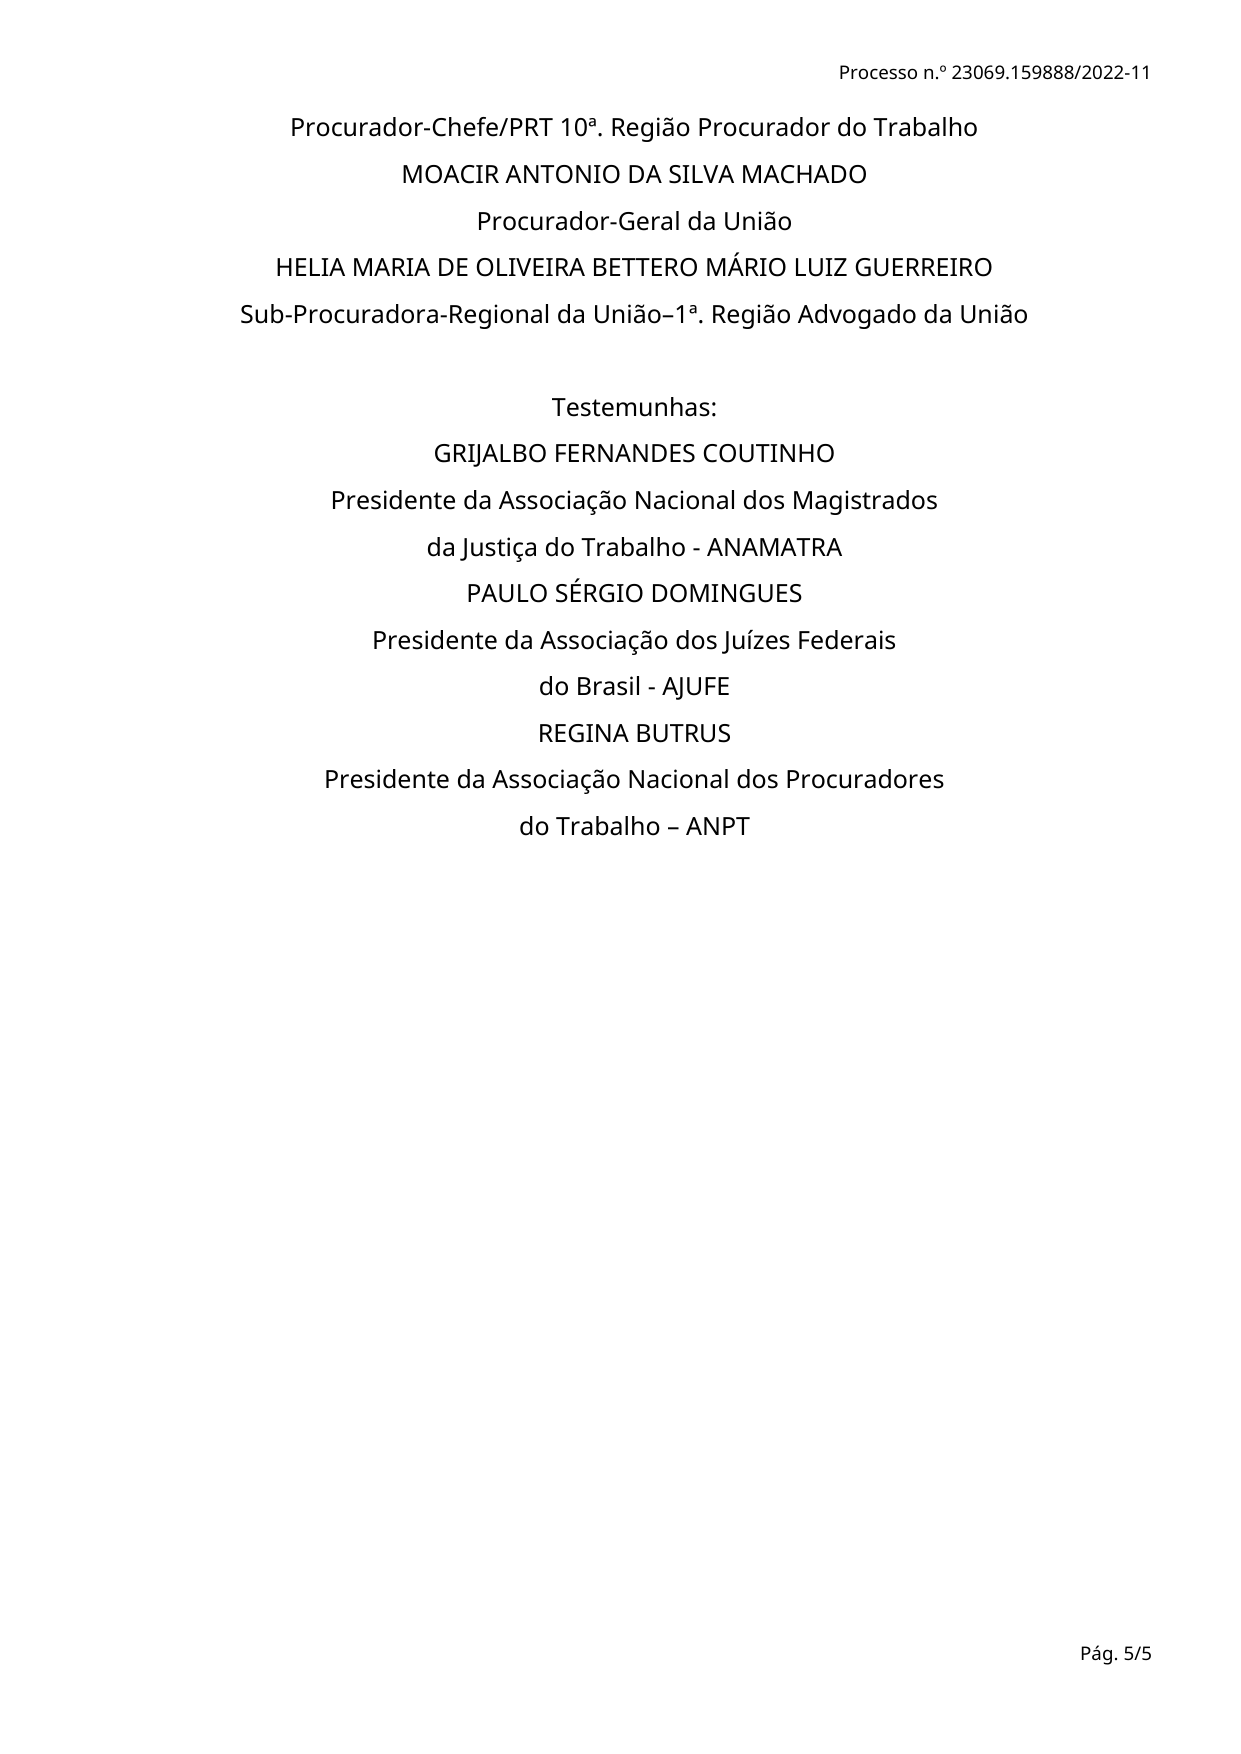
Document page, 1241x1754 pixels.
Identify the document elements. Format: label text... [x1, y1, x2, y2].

text do Trabalho – ANPT [141, 808, 1128, 843]
text Presidente da Associação dos Juízes Federais [141, 622, 1128, 656]
text PAULO SÉRGIO DOMINGUES [141, 576, 1128, 610]
text Testemunhas: [141, 389, 1128, 423]
text MOACIR ANTONIO DA SILVA MACHADO [141, 157, 1128, 191]
text HELIA MARIA DE OLIVEIRA BETTERO MÁRIO LUIZ GUERREIRO [141, 250, 1128, 284]
text do Brasil - AJUFE [141, 669, 1128, 703]
text GRIJALBO FERNANDES COUTINHO [141, 436, 1128, 470]
text Sub-Procuradora-Regional da União–1ª. Região Advogado da União [141, 296, 1128, 330]
text REGINA BUTRUS [141, 715, 1128, 749]
text da Justiça do Trabalho - ANAMATRA [141, 529, 1128, 563]
text Procurador-Geral da União [141, 203, 1128, 237]
text Presidente da Associação Nacional dos Magistrados [141, 483, 1128, 517]
text Presidente da Associação Nacional dos Procuradores [141, 762, 1128, 796]
text Procurador-Chefe/PRT 10ª. Região Procurador do Trabalho [141, 110, 1128, 144]
